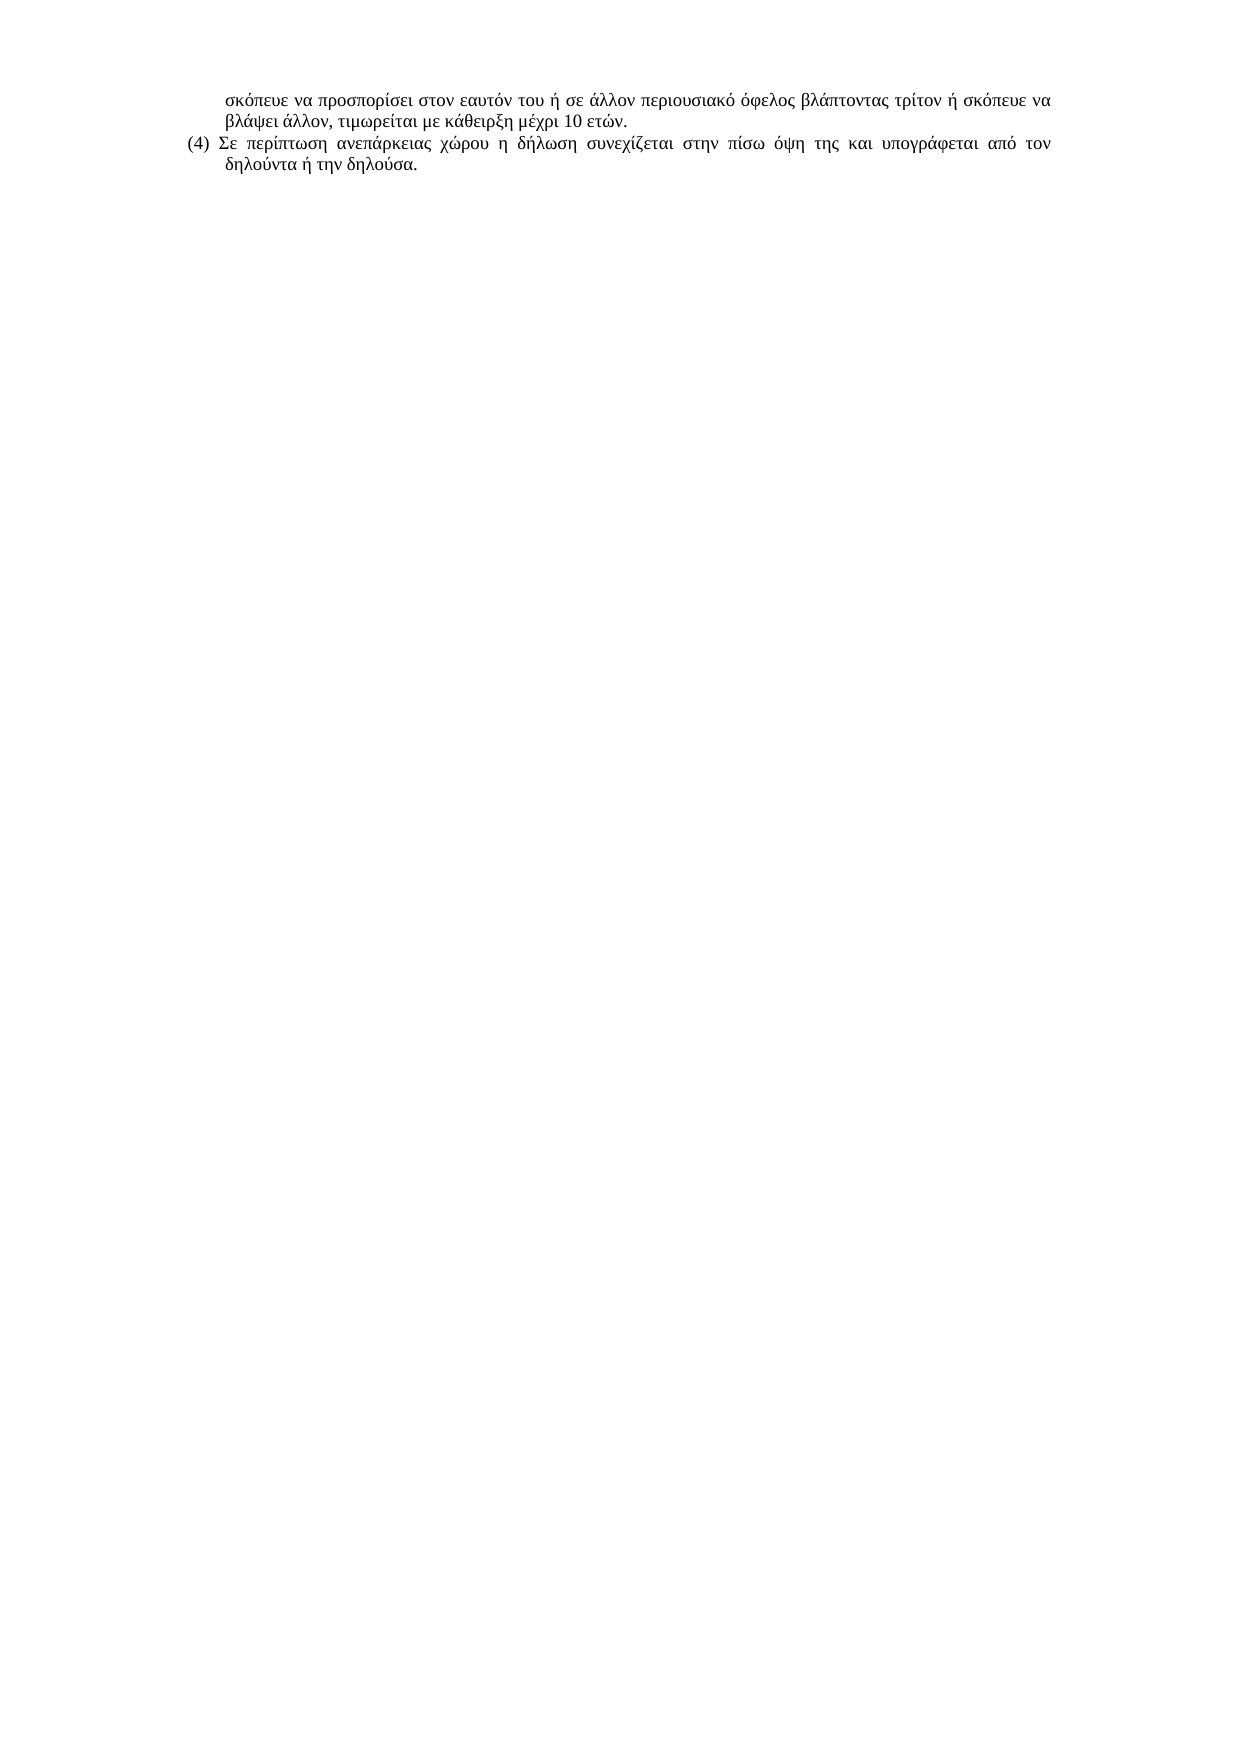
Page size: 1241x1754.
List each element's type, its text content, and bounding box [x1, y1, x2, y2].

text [187, 89, 1053, 132]
text (4) Σε περίπτωση ανεπάρκειας χώρου η δήλωση συνεχίζεται στην πίσω όψη της και υπογράφεται από τον δηλούντα ή την δηλούσα. [187, 132, 1053, 175]
